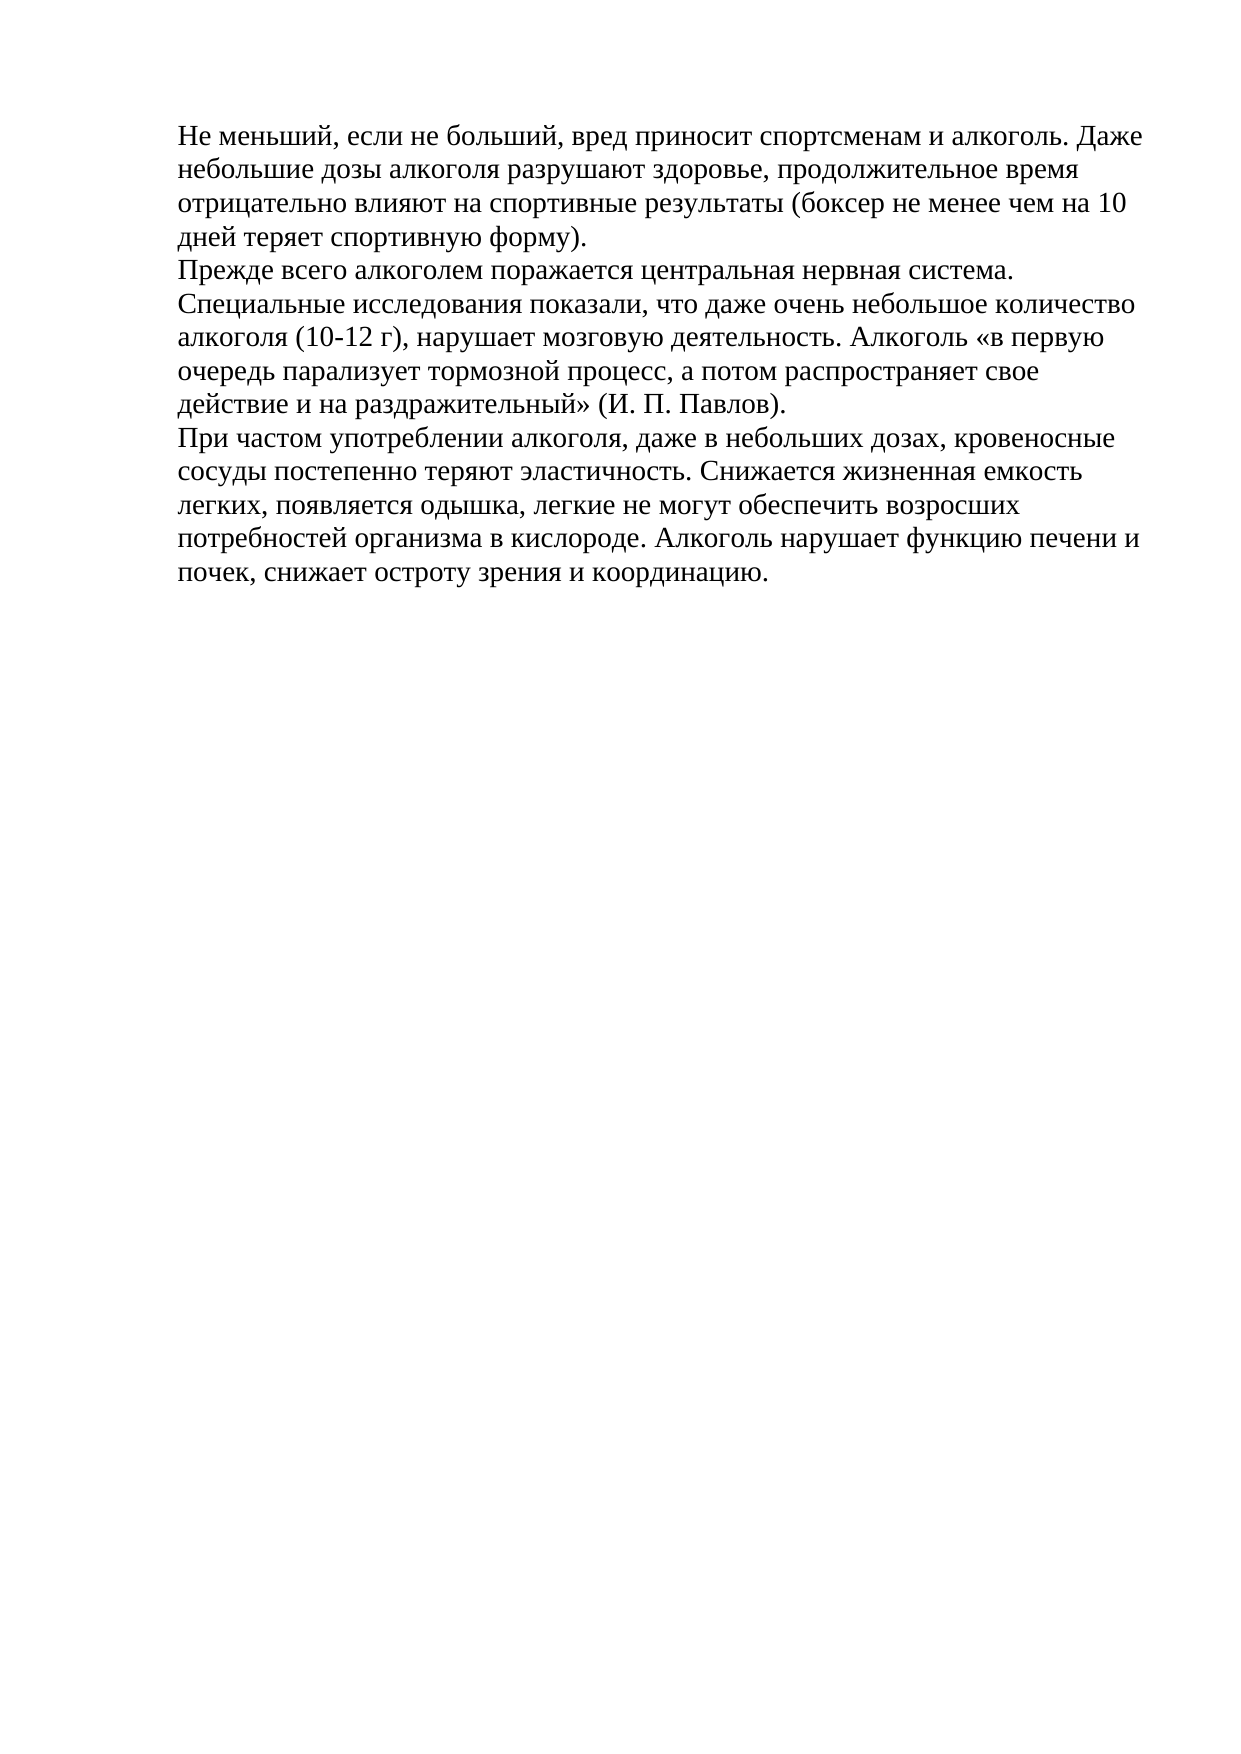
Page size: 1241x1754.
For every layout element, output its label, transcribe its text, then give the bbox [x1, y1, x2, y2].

text При частом употреблении алкоголя, даже в небольших дозах, кровеносные сосуды постепенно теряют эластичность. Снижается жизненная емкость легких, появляется одышка, легкие не могут обеспечить возросших потребностей организма в кислороде. Алкоголь нарушает функцию печени и почек, снижает остроту зрения и координацию. [177, 420, 1152, 588]
text Не меньший, если не больший, вред приносит спортсменам и алкоголь. Даже небольшие дозы алкоголя разрушают здоровье, продолжительное время отрицательно влияют на спортивные результаты (боксер не менее чем на 10 дней теряет спортивную форму). [177, 118, 1152, 252]
text Прежде всего алкоголем поражается центральная нервная система. Специальные исследования показали, что даже очень небольшое количество алкоголя (10-12 г), нарушает мозговую деятельность. Алкоголь «в первую очередь парализует тормозной процесс, а потом распространяет свое действие и на раздражительный» (И. П. Павлов). [177, 252, 1152, 420]
